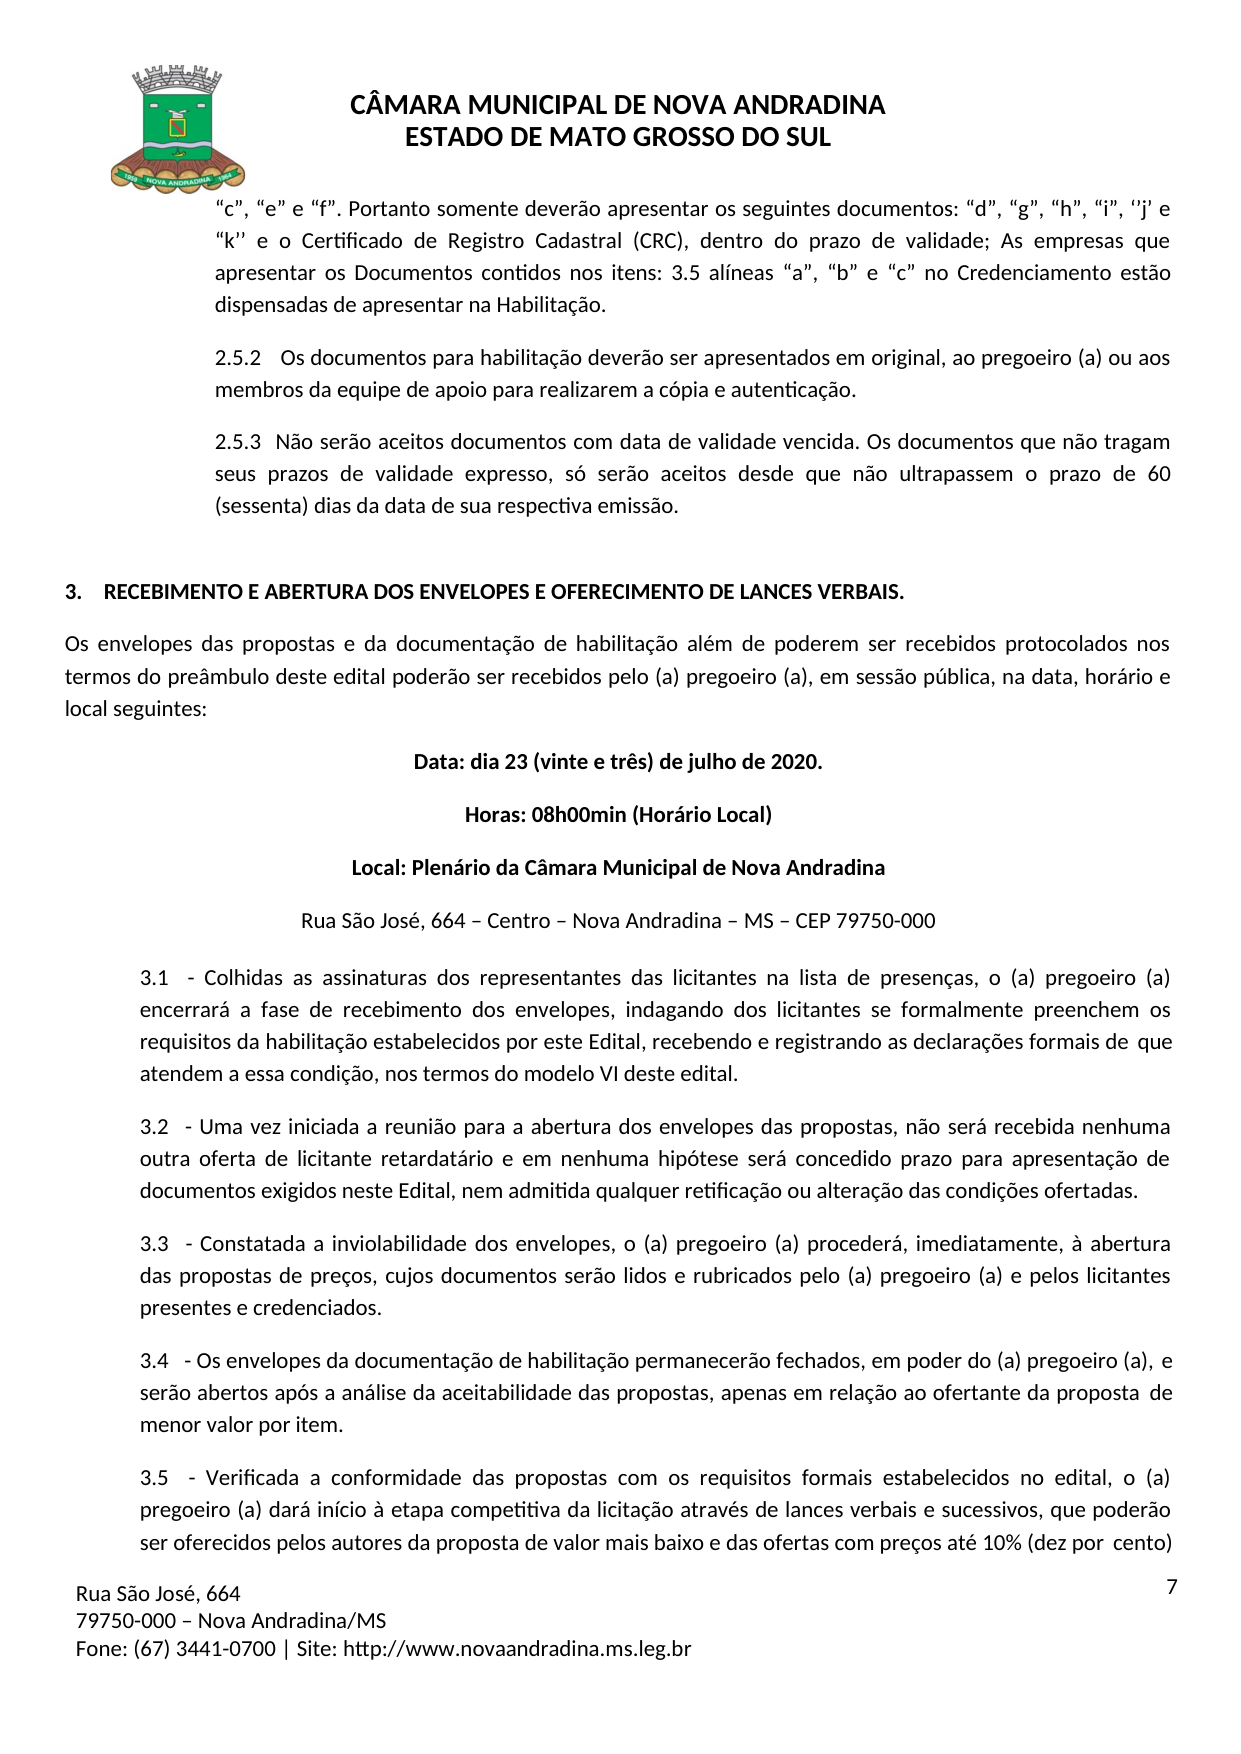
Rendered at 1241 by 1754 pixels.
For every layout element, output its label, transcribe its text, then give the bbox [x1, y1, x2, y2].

text Data: dia 23 (vinte e três) de julho de 2020. [64, 747, 1173, 775]
text Horas: 08h00min (Horário Local) [64, 800, 1173, 828]
list - Colhidas as assinaturas dos representantes das licitantes na lista de presenças, o (a) pregoeiro (a) encerrará a fase de recebimento dos envelopes, indagando dos licitantes se formalmente preenchem os requisitos da habilitação estabelecidos por este Edital, recebendo e registrando as declarações formais de que atendem a essa condição, nos termos do modelo VI deste edital. [139, 963, 1173, 1087]
text Os envelopes das propostas e da documentação de habilitação além de poderem ser recebidos protocolados nos termos do preâmbulo deste edital poderão ser recebidos pelo (a) pregoeiro (a), em sessão pública, na data, horário e local seguintes: [64, 629, 1173, 722]
subtitle RECEBIMENTO E ABERTURA DOS ENVELOPES E OFERECIMENTO DE LANCES VERBAIS. [64, 577, 1173, 605]
text Rua São José, 664 – Centro – Nova Andradina – MS – CEP 79750-000 [64, 906, 1173, 934]
picture [110, 65, 246, 194]
list Não serão aceitos documentos com data de validade vencida. Os documentos que não tragam seus prazos de validade expresso, só serão aceitos desde que não ultrapassem o prazo de 60 (sessenta) dias da data de sua respectiva emissão. [214, 427, 1173, 520]
list - Uma vez iniciada a reunião para a abertura dos envelopes das propostas, não será recebida nenhuma outra oferta de licitante retardatário e em nenhuma hipótese será concedido prazo para apresentação de documentos exigidos neste Edital, nem admitida qualquer retificação ou alteração das condições ofertadas. [139, 1112, 1173, 1204]
text Local: Plenário da Câmara Municipal de Nova Andradina [64, 853, 1173, 881]
list - Os envelopes da documentação de habilitação permanecerão fechados, em poder do (a) pregoeiro (a), e serão abertos após a análise da aceitabilidade das propostas, apenas em relação ao ofertante da proposta de menor valor por item. [139, 1346, 1173, 1438]
list - Constatada a inviolabilidade dos envelopes, o (a) pregoeiro (a) procederá, imediatamente, à abertura das propostas de preços, cujos documentos serão lidos e rubricados pelo (a) pregoeiro (a) e pelos licitantes presentes e credenciados. [139, 1229, 1173, 1321]
list Os documentos para habilitação deverão ser apresentados em original, ao pregoeiro (a) ou aos membros da equipe de apoio para realizarem a cópia e autenticação. [214, 343, 1173, 403]
